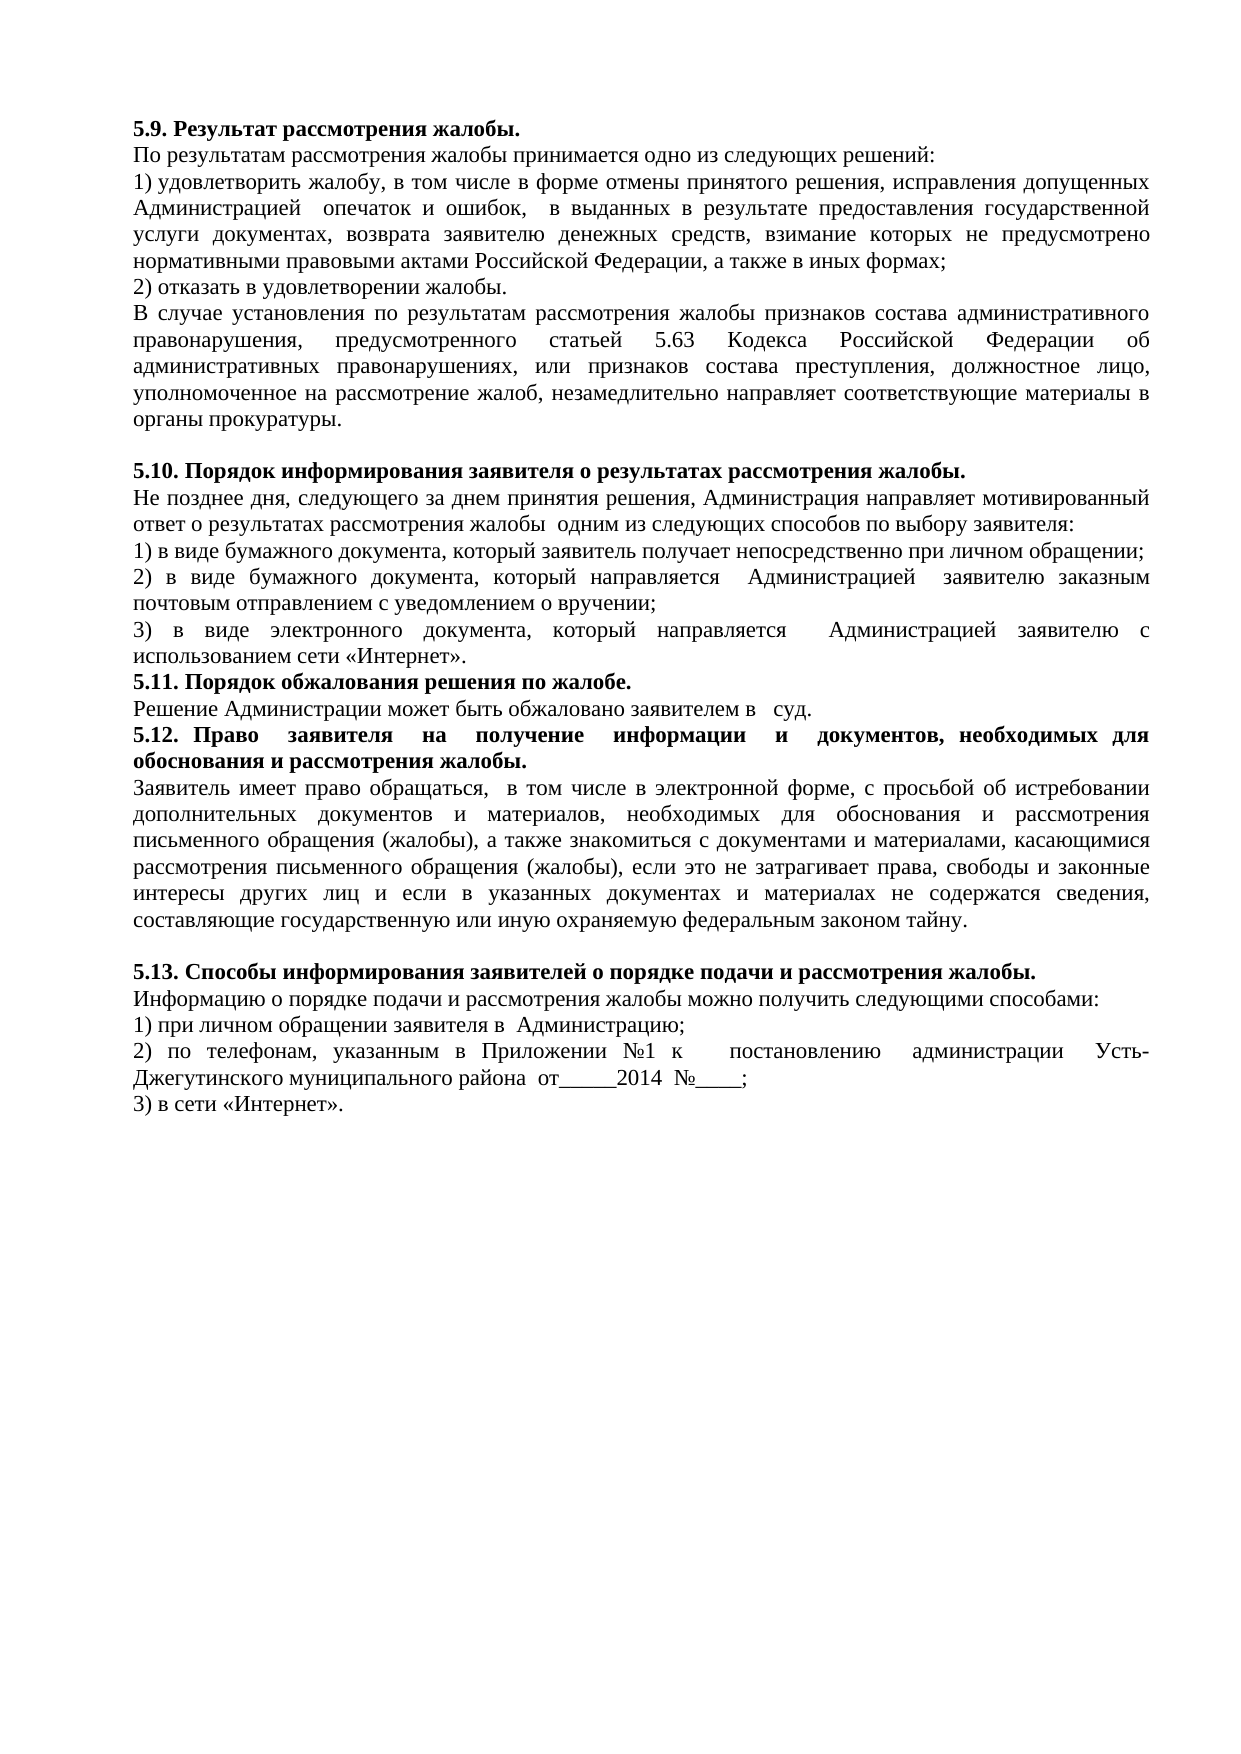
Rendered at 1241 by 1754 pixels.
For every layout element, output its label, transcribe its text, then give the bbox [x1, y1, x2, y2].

text 2) по телефонам, указанным в Приложении №1 к постановлению администрации Усть-Джегутинского муниципального района от_____2014 №____; [133, 1037, 1152, 1090]
text По результатам рассмотрения жалобы принимается одно из следующих решений: [133, 141, 1152, 168]
text 3) в сети «Интернет». [133, 1090, 1152, 1116]
text 2) в виде бумажного документа, который направляется Администрацией заявителю заказным почтовым отправлением с уведомлением о вручении; [133, 563, 1152, 616]
text В случае установления по результатам рассмотрения жалобы признаков состава административного правонарушения, предусмотренного статьей 5.63 Кодекса Российской Федерации об административных правонарушениях, или признаков состава преступления, должностное лицо, уполномоченное на рассмотрение жалоб, незамедлительно направляет соответствующие материалы в органы прокуратуры. [133, 299, 1152, 431]
text 3) в виде электронного документа, который направляется Администрацией заявителю с использованием сети «Интернет». [133, 616, 1152, 668]
text Не позднее дня, следующего за днем принятия решения, Администрация направляет мотивированный ответ о результатах рассмотрения жалобы одним из следующих способов по выбору заявителя: [133, 484, 1152, 537]
text 5.12. Право заявителя на получение информации и документов, необходимых для обоснования и рассмотрения жалобы. [133, 721, 1152, 774]
text 5.13. Способы информирования заявителей о порядке подачи и рассмотрения жалобы. [133, 958, 1152, 985]
text Решение Администрации может быть обжаловано заявителем в суд. [133, 695, 1152, 721]
text 1) при личном обращении заявителя в Администрацию; [133, 1011, 1152, 1037]
text Заявитель имеет право обращаться, в том числе в электронной форме, с просьбой об истребовании дополнительных документов и материалов, необходимых для обоснования и рассмотрения письменного обращения (жалобы), а также знакомиться с документами и материалами, касающимися рассмотрения письменного обращения (жалобы), если это не затрагивает права, свободы и законные интересы других лиц и если в указанных документах и материалах не содержатся сведения, составляющие государственную или иную охраняемую федеральным законом тайну. [133, 774, 1152, 932]
text 5.10. Порядок информирования заявителя о результатах рассмотрения жалобы. [133, 458, 1152, 484]
text 2) отказать в удовлетворении жалобы. [133, 273, 1152, 299]
text 5.11. Порядок обжалования решения по жалобе. [133, 668, 1152, 695]
text 5.9. Результат рассмотрения жалобы. [133, 115, 1152, 141]
text Информацию о порядке подачи и рассмотрения жалобы можно получить следующими способами: [133, 985, 1152, 1011]
text 1) удовлетворить жалобу, в том числе в форме отмены принятого решения, исправления допущенных Администрацией опечаток и ошибок, в выданных в результате предоставления государственной услуги документах, возврата заявителю денежных средств, взимание которых не предусмотрено нормативными правовыми актами Российской Федерации, а также в иных формах; [133, 168, 1152, 273]
text 1) в виде бумажного документа, который заявитель получает непосредственно при личном обращении; [133, 537, 1152, 563]
